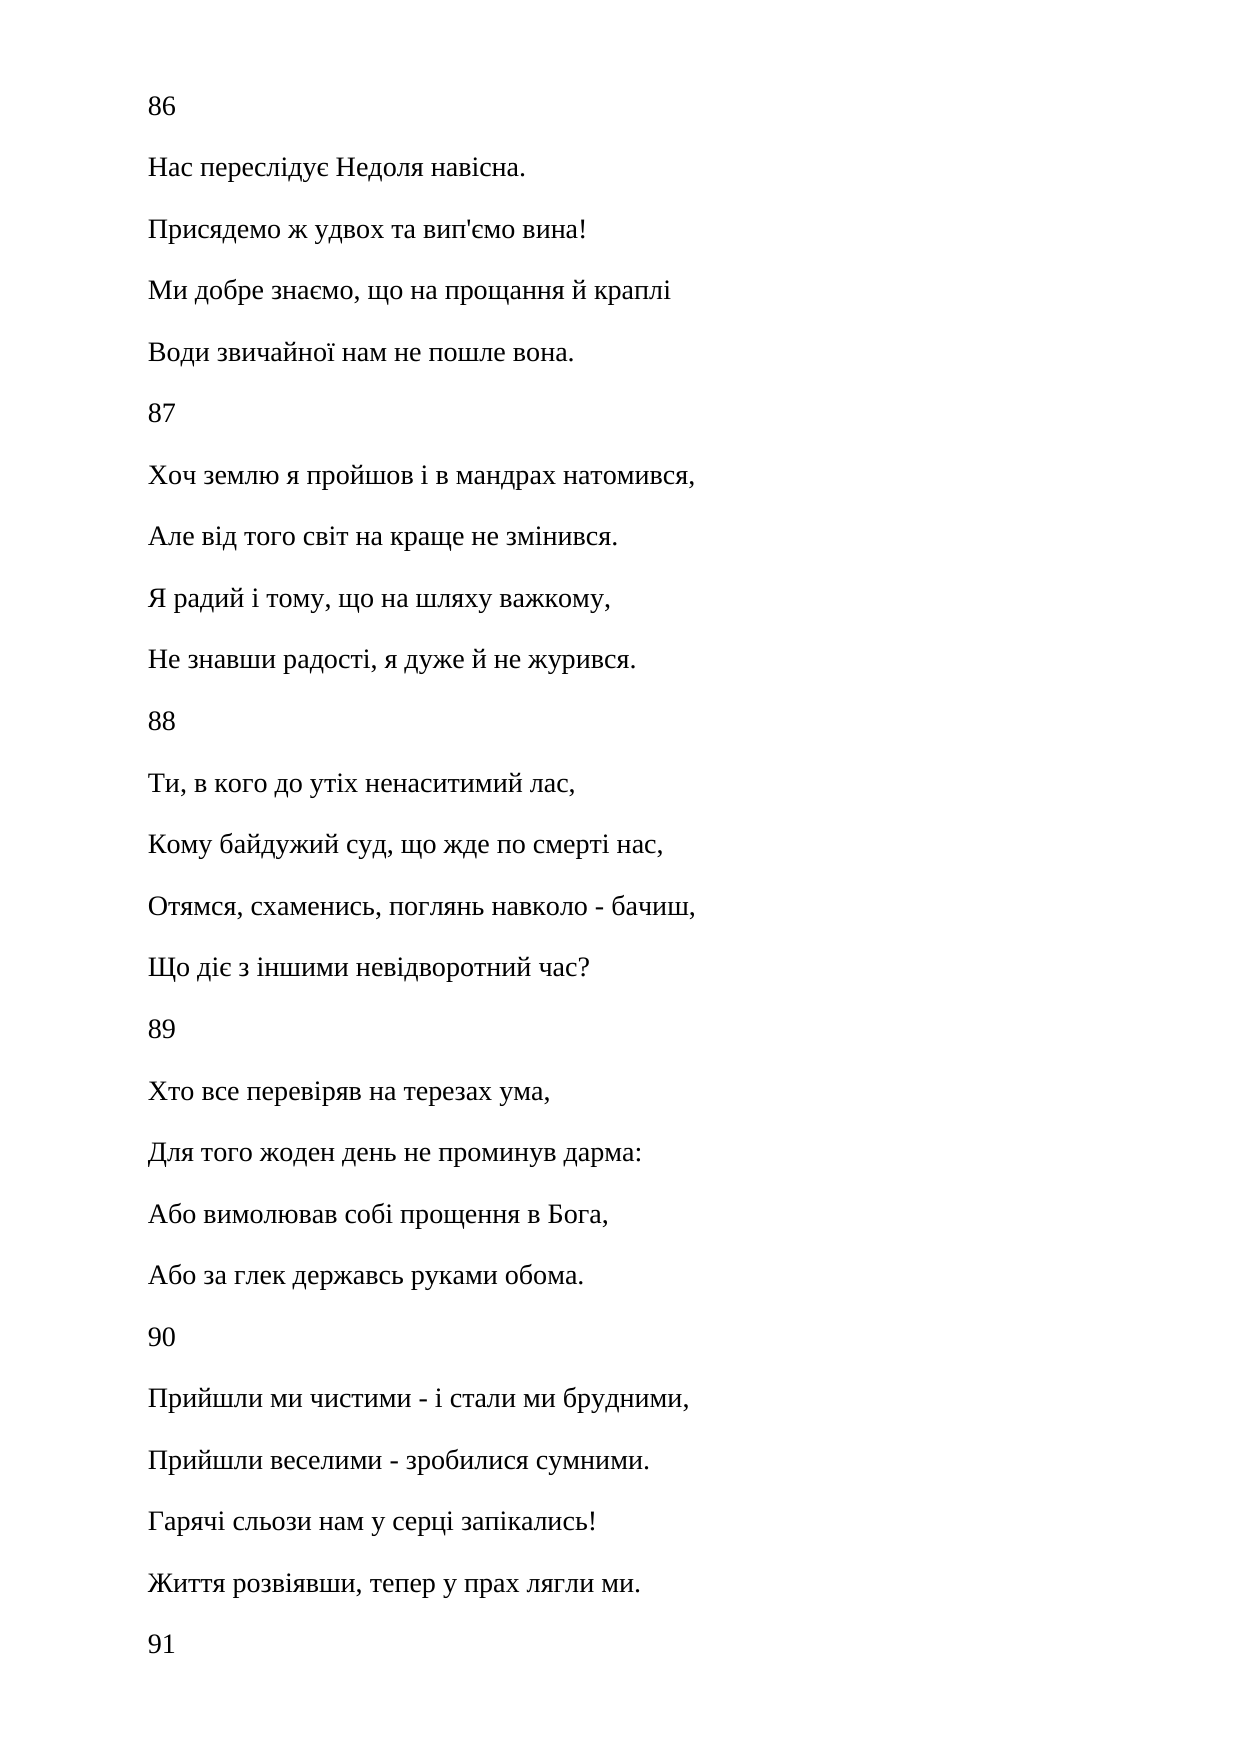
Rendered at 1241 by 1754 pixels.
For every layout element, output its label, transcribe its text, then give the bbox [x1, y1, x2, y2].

text 88 [148, 704, 1152, 737]
text 90 [148, 1320, 1152, 1352]
text Нас переслідує Недоля навісна. [148, 150, 1152, 182]
text 89 [148, 1012, 1152, 1044]
text Хоч землю я пройшов і в мандрах натомився, [148, 458, 1152, 490]
text 86 [148, 88, 1152, 121]
text Ми добре знаємо, що на прощання й краплі [148, 273, 1152, 306]
text 87 [148, 396, 1152, 429]
text Ти, в кого до утіх ненаситимий лас, [148, 766, 1152, 798]
text 91 [148, 1628, 1152, 1660]
text Присядемо ж удвох та вип'ємо вина! [148, 212, 1152, 244]
text Або за глек державсь руками обома. [148, 1258, 1152, 1291]
text Гарячі сльози нам у серці запікались! [148, 1504, 1152, 1537]
text Для того жоден день не проминув дарма: [148, 1135, 1152, 1167]
text Життя розвіявши, тепер у прах лягли ми. [148, 1566, 1152, 1598]
text Прийшли ми чистими - і стали ми брудними, [148, 1381, 1152, 1414]
text Що діє з іншими невідворотний час? [148, 950, 1152, 983]
text Води звичайної нам не пошле вона. [148, 335, 1152, 367]
text Отямся, схаменись, поглянь навколо - бачиш, [148, 889, 1152, 921]
text Прийшли веселими - зробилися сумними. [148, 1443, 1152, 1475]
text Хто все перевіряв на терезах ума, [148, 1073, 1152, 1106]
text Я радий і тому, що на шляху важкому, [148, 581, 1152, 613]
text Не знавши радості, я дуже й не журився. [148, 643, 1152, 675]
text Але від того світ на краще не змінився. [148, 519, 1152, 552]
text Або вимолював собі прощення в Бога, [148, 1197, 1152, 1229]
text Кому байдужий суд, що жде по смерті нас, [148, 827, 1152, 860]
